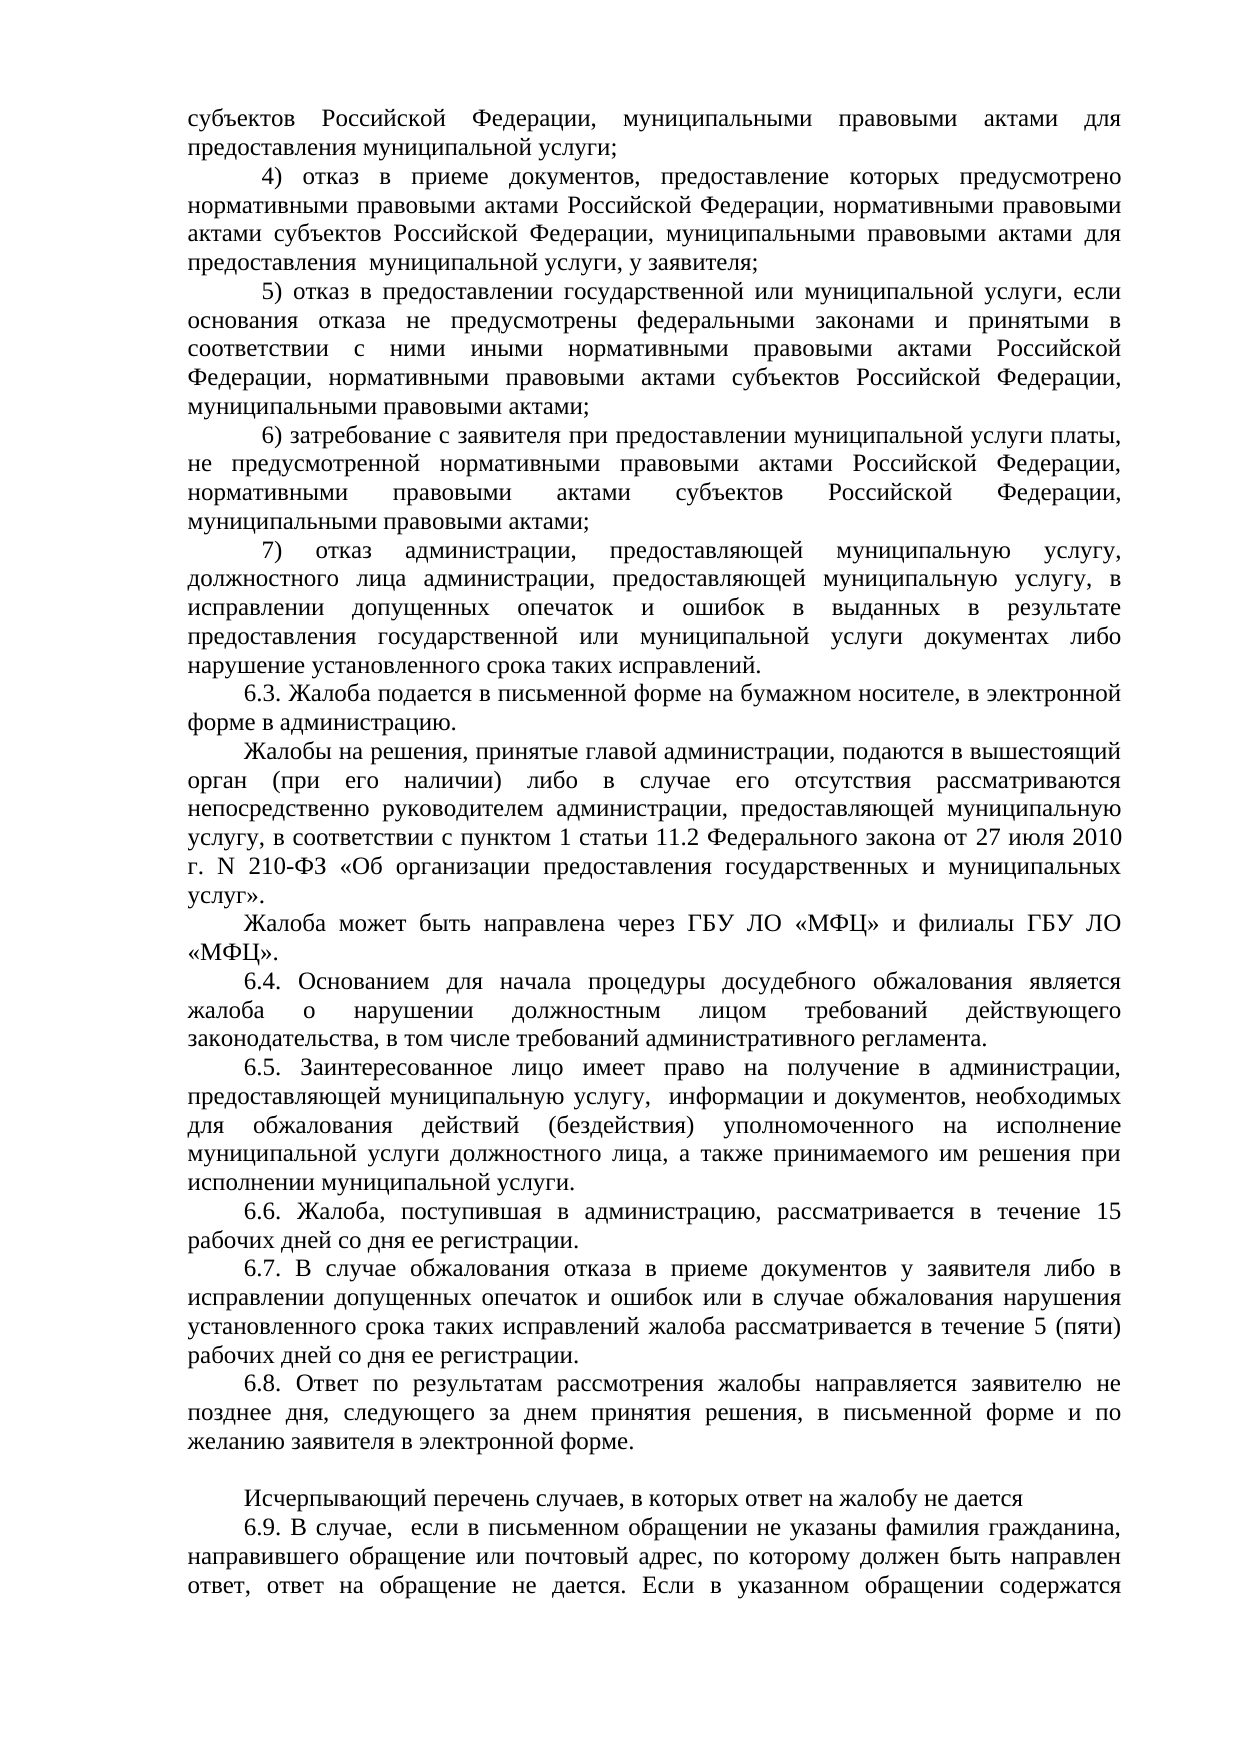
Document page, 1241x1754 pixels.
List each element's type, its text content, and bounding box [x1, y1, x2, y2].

text 6.8. Ответ по результатам рассмотрения жалобы направляется заявителю не позднее дня, следующего за днем принятия решения, в письменной форме и по желанию заявителя в электронной форме. [187, 1368, 1122, 1455]
text 6.3. Жалоба подается в письменной форме на бумажном носителе, в электронной форме в администрацию. [187, 678, 1122, 736]
text 6.5. Заинтересованное лицо имеет право на получение в администрации, предоставляющей муниципальную услугу, информации и документов, необходимых для обжалования действий (бездействия) уполномоченного на исполнение муниципальной услуги должностного лица, а также принимаемого им решения при исполнении муниципальной услуги. [187, 1052, 1122, 1196]
text 6.6. Жалоба, поступившая в администрацию, рассматривается в течение 15 рабочих дней со дня ее регистрации. [187, 1196, 1122, 1253]
text 4) отказ в приеме документов, предоставление которых предусмотрено нормативными правовыми актами Российской Федерации, нормативными правовыми актами субъектов Российской Федерации, муниципальными правовыми актами для предоставления муниципальной услуги, у заявителя; [187, 161, 1122, 276]
text Жалоба может быть направлена через ГБУ ЛО «МФЦ» и филиалы ГБУ ЛО «МФЦ». [187, 908, 1122, 966]
text 5) отказ в предоставлении государственной или муниципальной услуги, если основания отказа не предусмотрены федеральными законами и принятыми в соответствии с ними иными нормативными правовыми актами Российской Федерации, нормативными правовыми актами субъектов Российской Федерации, муниципальными правовыми актами; [187, 276, 1122, 420]
text 6.4. Основанием для начала процедуры досудебного обжалования является жалоба о нарушении должностным лицом требований действующего законодательства, в том числе требований административного регламента. [187, 966, 1122, 1052]
text 6.7. В случае обжалования отказа в приеме документов у заявителя либо в исправлении допущенных опечаток и ошибок или в случае обжалования нарушения установленного срока таких исправлений жалоба рассматривается в течение 5 (пяти) рабочих дней со дня ее регистрации. [187, 1253, 1122, 1368]
text Исчерпывающий перечень случаев, в которых ответ на жалобу не дается [187, 1483, 1122, 1512]
text 7) отказ администрации, предоставляющей муниципальную услугу, должностного лица администрации, предоставляющей муниципальную услугу, в исправлении допущенных опечаток и ошибок в выданных в результате предоставления государственной или муниципальной услуги документах либо нарушение установленного срока таких исправлений. [187, 535, 1122, 678]
text Жалобы на решения, принятые главой администрации, подаются в вышестоящий орган (при его наличии) либо в случае его отсутствия рассматриваются непосредственно руководителем администрации, предоставляющей муниципальную услугу, в соответствии с пунктом 1 статьи 11.2 Федерального закона от 27 июля 2010 г. N 210-ФЗ «Об организации предоставления государственных и муниципальных услуг». [187, 736, 1122, 908]
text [187, 1512, 1122, 1598]
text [187, 103, 1122, 161]
text 6) затребование с заявителя при предоставлении муниципальной услуги платы, не предусмотренной нормативными правовыми актами Российской Федерации, нормативными правовыми актами субъектов Российской Федерации, муниципальными правовыми актами; [187, 420, 1122, 535]
